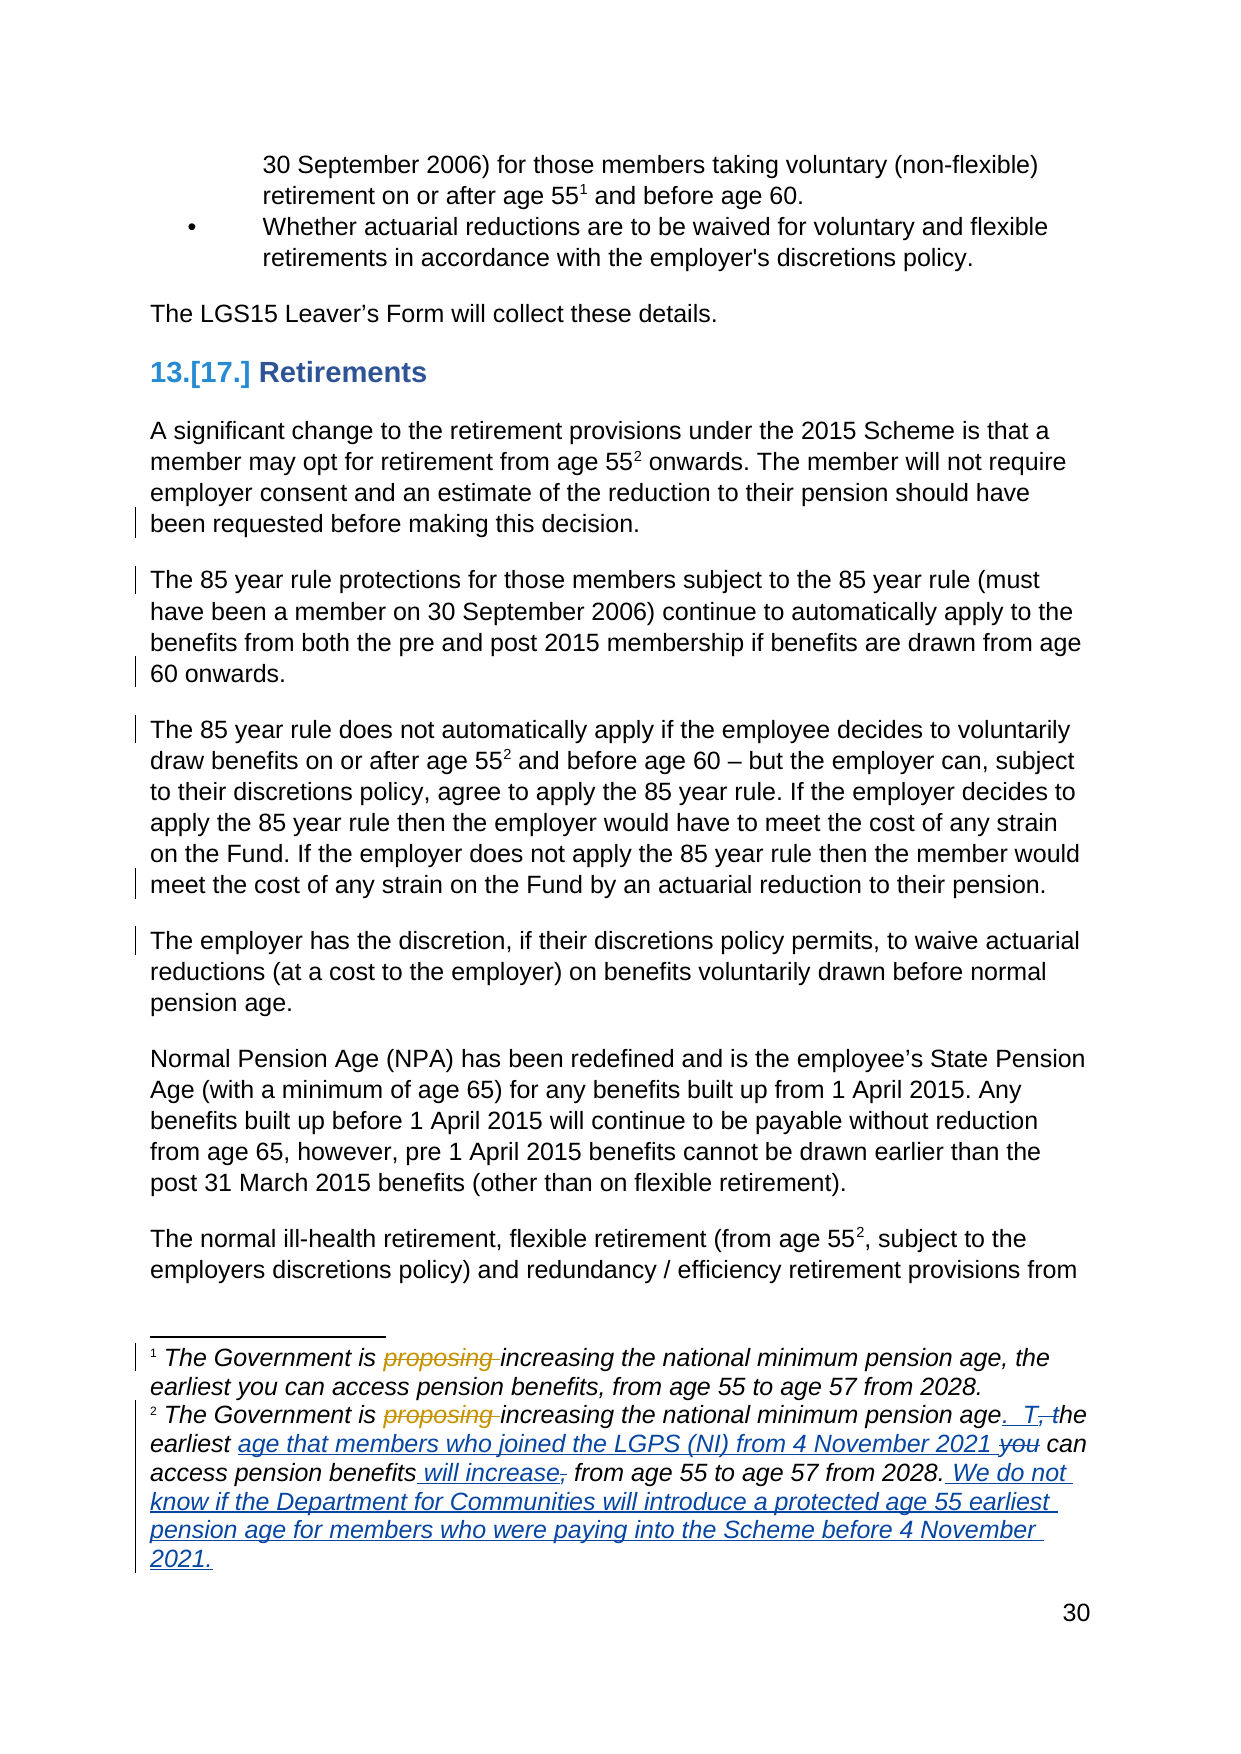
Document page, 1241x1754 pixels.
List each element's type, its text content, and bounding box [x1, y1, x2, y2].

text The LGS15 Leaver’s Form will collect these details. [150, 299, 1090, 328]
text Normal Pension Age (NPA) has been redefined and is the employee’s State Pension Age (with a minimum of age 65) for any benefits built up from 1 April 2015. Any benefits built up before 1 April 2015 will continue to be payable without reduction from age 65, however, pre 1 April 2015 benefits cannot be drawn earlier than the post 31 March 2015 benefits (other than on flexible retirement). [150, 1044, 1090, 1197]
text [150, 1224, 1090, 1284]
text The 85 year rule protections for those members subject to the 85 year rule (must have been a member on 30 September 2006) continue to automatically apply to the benefits from both the pre and post 2015 membership if benefits are drawn from age 60 onwards. [150, 566, 1090, 687]
subtitle Retirements [150, 355, 1090, 389]
text A significant change to the retirement provisions under the 2015 Scheme is that a member may opt for retirement from age 55 onwards. The member will not require employer consent and an estimate of the reduction to their pension should have been requested before making this decision. [150, 416, 1090, 538]
list Whether actuarial reductions are to be waived for voluntary and flexible retirements in accordance with the employer's discretions policy. [187, 212, 1090, 272]
text The 85 year rule does not automatically apply if the employee decides to voluntarily draw benefits on or after age 552 and before age 60 – but the employer can, subject to their discretions policy, agree to apply the 85 year rule. If the employer decides to apply the 85 year rule then the employer would have to meet the cost of any strain on the Fund. If the employer does not apply the 85 year rule then the member would meet the cost of any strain on the Fund by an actuarial reduction to their pension. [150, 715, 1090, 899]
text The employer has the discretion, if their discretions policy permits, to waive actuarial reductions (at a cost to the employer) on benefits voluntarily drawn before normal pension age. [150, 926, 1090, 1017]
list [187, 150, 1090, 210]
